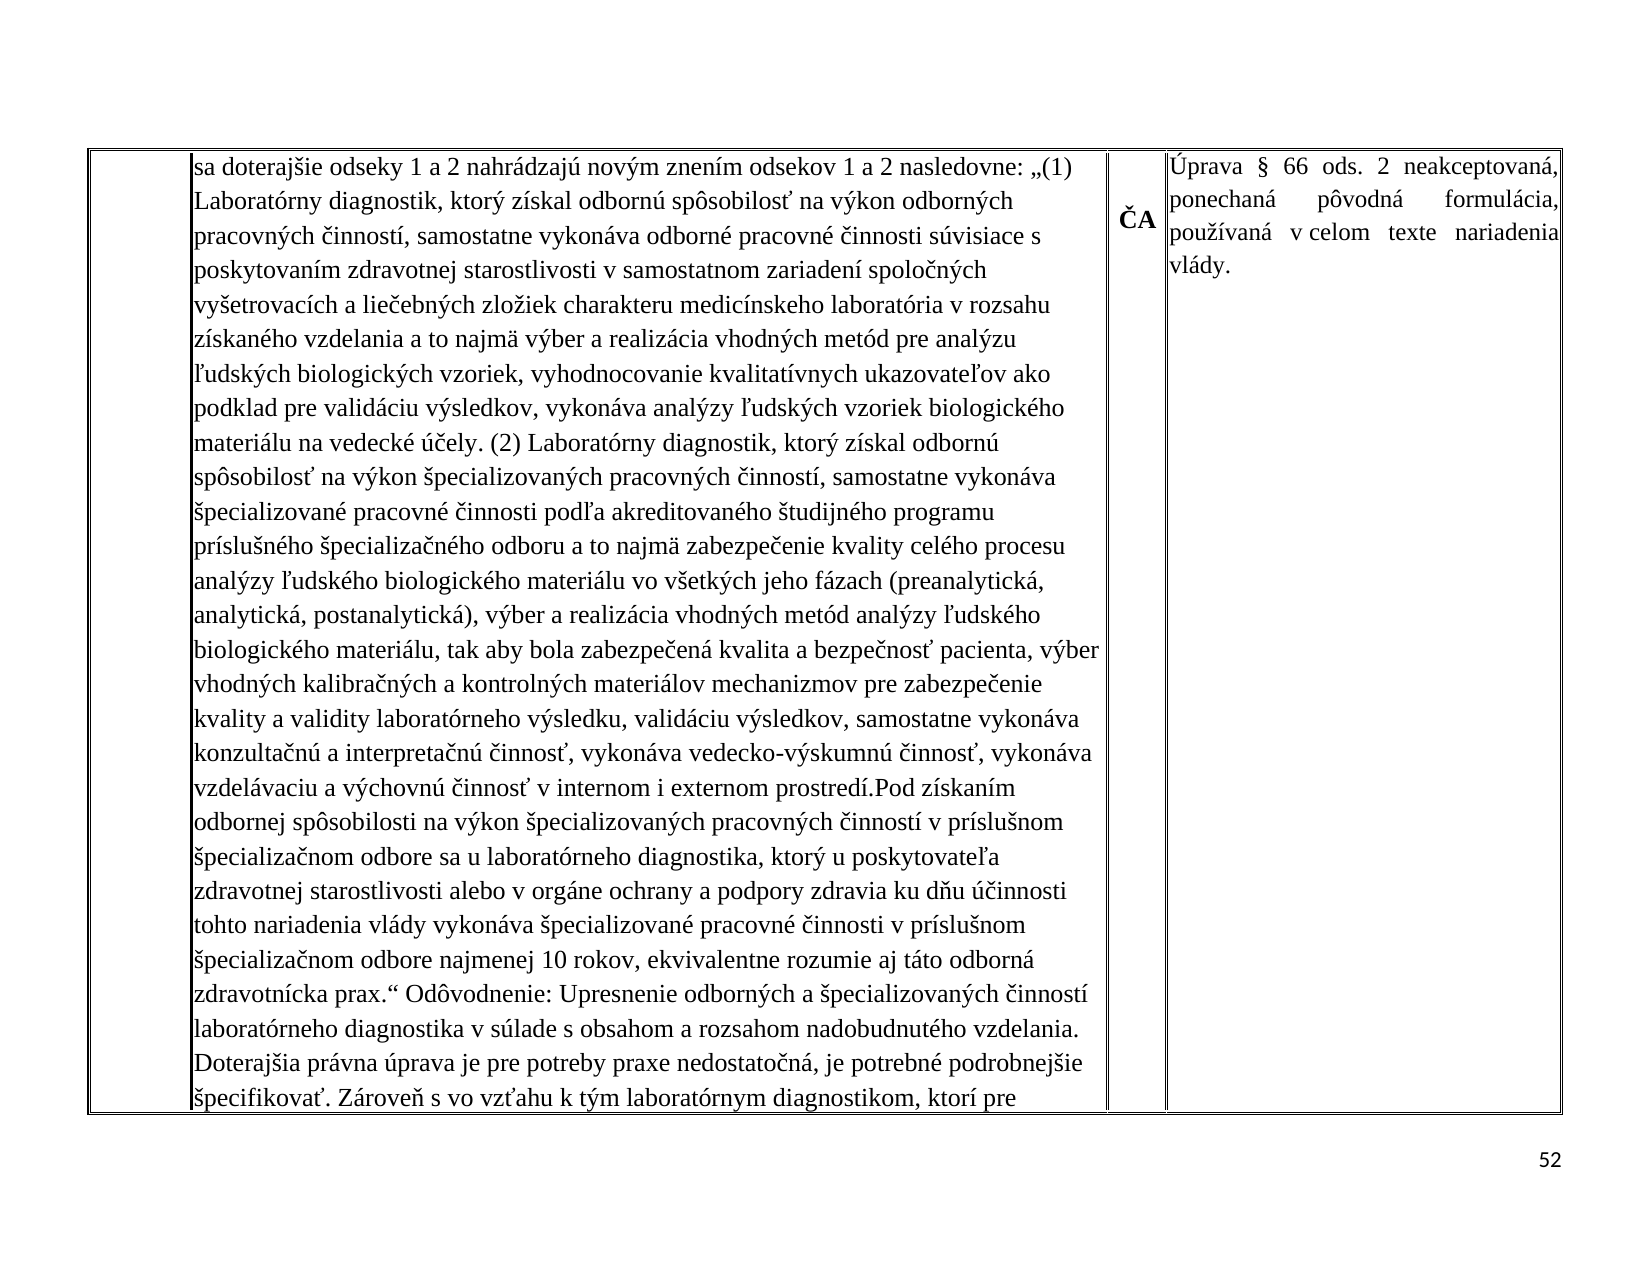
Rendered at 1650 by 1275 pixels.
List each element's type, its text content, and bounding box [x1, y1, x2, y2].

table_cell Z ČA [1108, 151, 1167, 1112]
table_cell SKIZP [91, 151, 191, 1112]
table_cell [1167, 151, 1560, 1112]
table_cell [191, 151, 1108, 1112]
